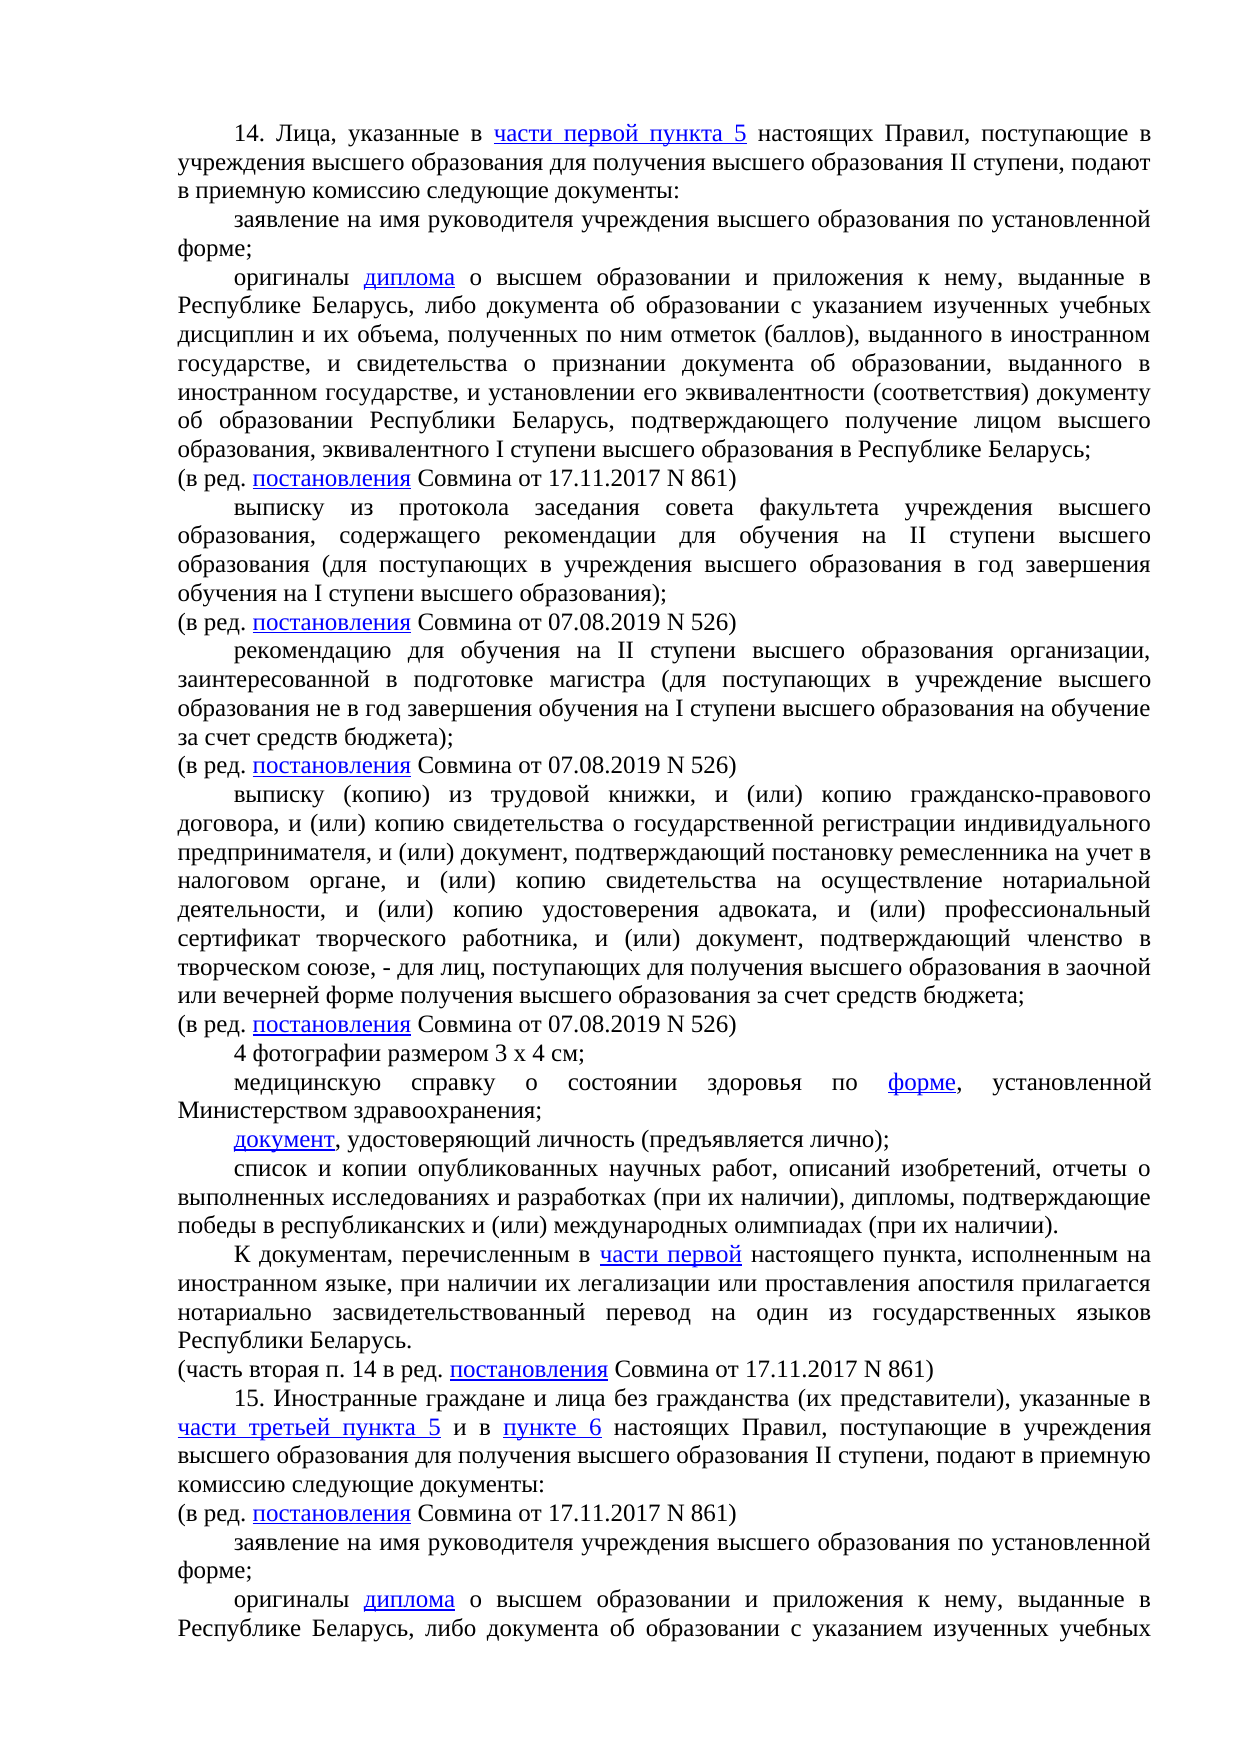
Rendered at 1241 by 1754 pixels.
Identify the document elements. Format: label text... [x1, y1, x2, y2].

text заявление на имя руководителя учреждения высшего образования по установленной форме; [177, 204, 1152, 262]
text 15. Иностранные граждане и лица без гражданства (их представители), указанные в части третьей пункта 5 и в пункте 6 настоящих Правил, поступающие в учреждения высшего образования для получения высшего образования II ступени, подают в приемную комиссию следующие документы: [177, 1383, 1152, 1498]
text (в ред. постановления Совмина от 07.08.2019 N 526) [177, 1009, 1152, 1038]
text (часть вторая п. 14 в ред. постановления Совмина от 17.11.2017 N 861) [177, 1354, 1152, 1383]
text заявление на имя руководителя учреждения высшего образования по установленной форме; [177, 1527, 1152, 1584]
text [177, 1584, 1152, 1642]
text выписку из протокола заседания совета факультета учреждения высшего образования, содержащего рекомендации для обучения на II ступени высшего образования (для поступающих в учреждения высшего образования в год завершения обучения на I ступени высшего образования); [177, 492, 1152, 607]
text (в ред. постановления Совмина от 07.08.2019 N 526) [177, 751, 1152, 779]
text 4 фотографии размером 3 x 4 см; [177, 1038, 1152, 1067]
text список и копии опубликованных научных работ, описаний изобретений, отчеты о выполненных исследованиях и разработках (при их наличии), дипломы, подтверждающие победы в республиканских и (или) международных олимпиадах (при их наличии). [177, 1153, 1152, 1239]
text (в ред. постановления Совмина от 07.08.2019 N 526) [177, 607, 1152, 636]
text 14. Лица, указанные в части первой пункта 5 настоящих Правил, поступающие в учреждения высшего образования для получения высшего образования II ступени, подают в приемную комиссию следующие документы: [177, 118, 1152, 204]
text рекомендацию для обучения на II ступени высшего образования организации, заинтересованной в подготовке магистра (для поступающих в учреждение высшего образования не в год завершения обучения на I ступени высшего образования на обучение за счет средств бюджета); [177, 636, 1152, 751]
text выписку (копию) из трудовой книжки, и (или) копию гражданско-правового договора, и (или) копию свидетельства о государственной регистрации индивидуального предпринимателя, и (или) документ, подтверждающий постановку ремесленника на учет в налоговом органе, и (или) копию свидетельства на осуществление нотариальной деятельности, и (или) копию удостоверения адвоката, и (или) профессиональный сертификат творческого работника, и (или) документ, подтверждающий членство в творческом союзе, - для лиц, поступающих для получения высшего образования в заочной или вечерней форме получения высшего образования за счет средств бюджета; [177, 779, 1152, 1009]
text медицинскую справку о состоянии здоровья по форме, установленной Министерством здравоохранения; [177, 1067, 1152, 1124]
text К документам, перечисленным в части первой настоящего пункта, исполненным на иностранном языке, при наличии их легализации или проставления апостиля прилагается нотариально засвидетельствованный перевод на один из государственных языков Республики Беларусь. [177, 1239, 1152, 1354]
text (в ред. постановления Совмина от 17.11.2017 N 861) [177, 1498, 1152, 1527]
text (в ред. постановления Совмина от 17.11.2017 N 861) [177, 463, 1152, 492]
text документ, удостоверяющий личность (предъявляется лично); [177, 1124, 1152, 1153]
